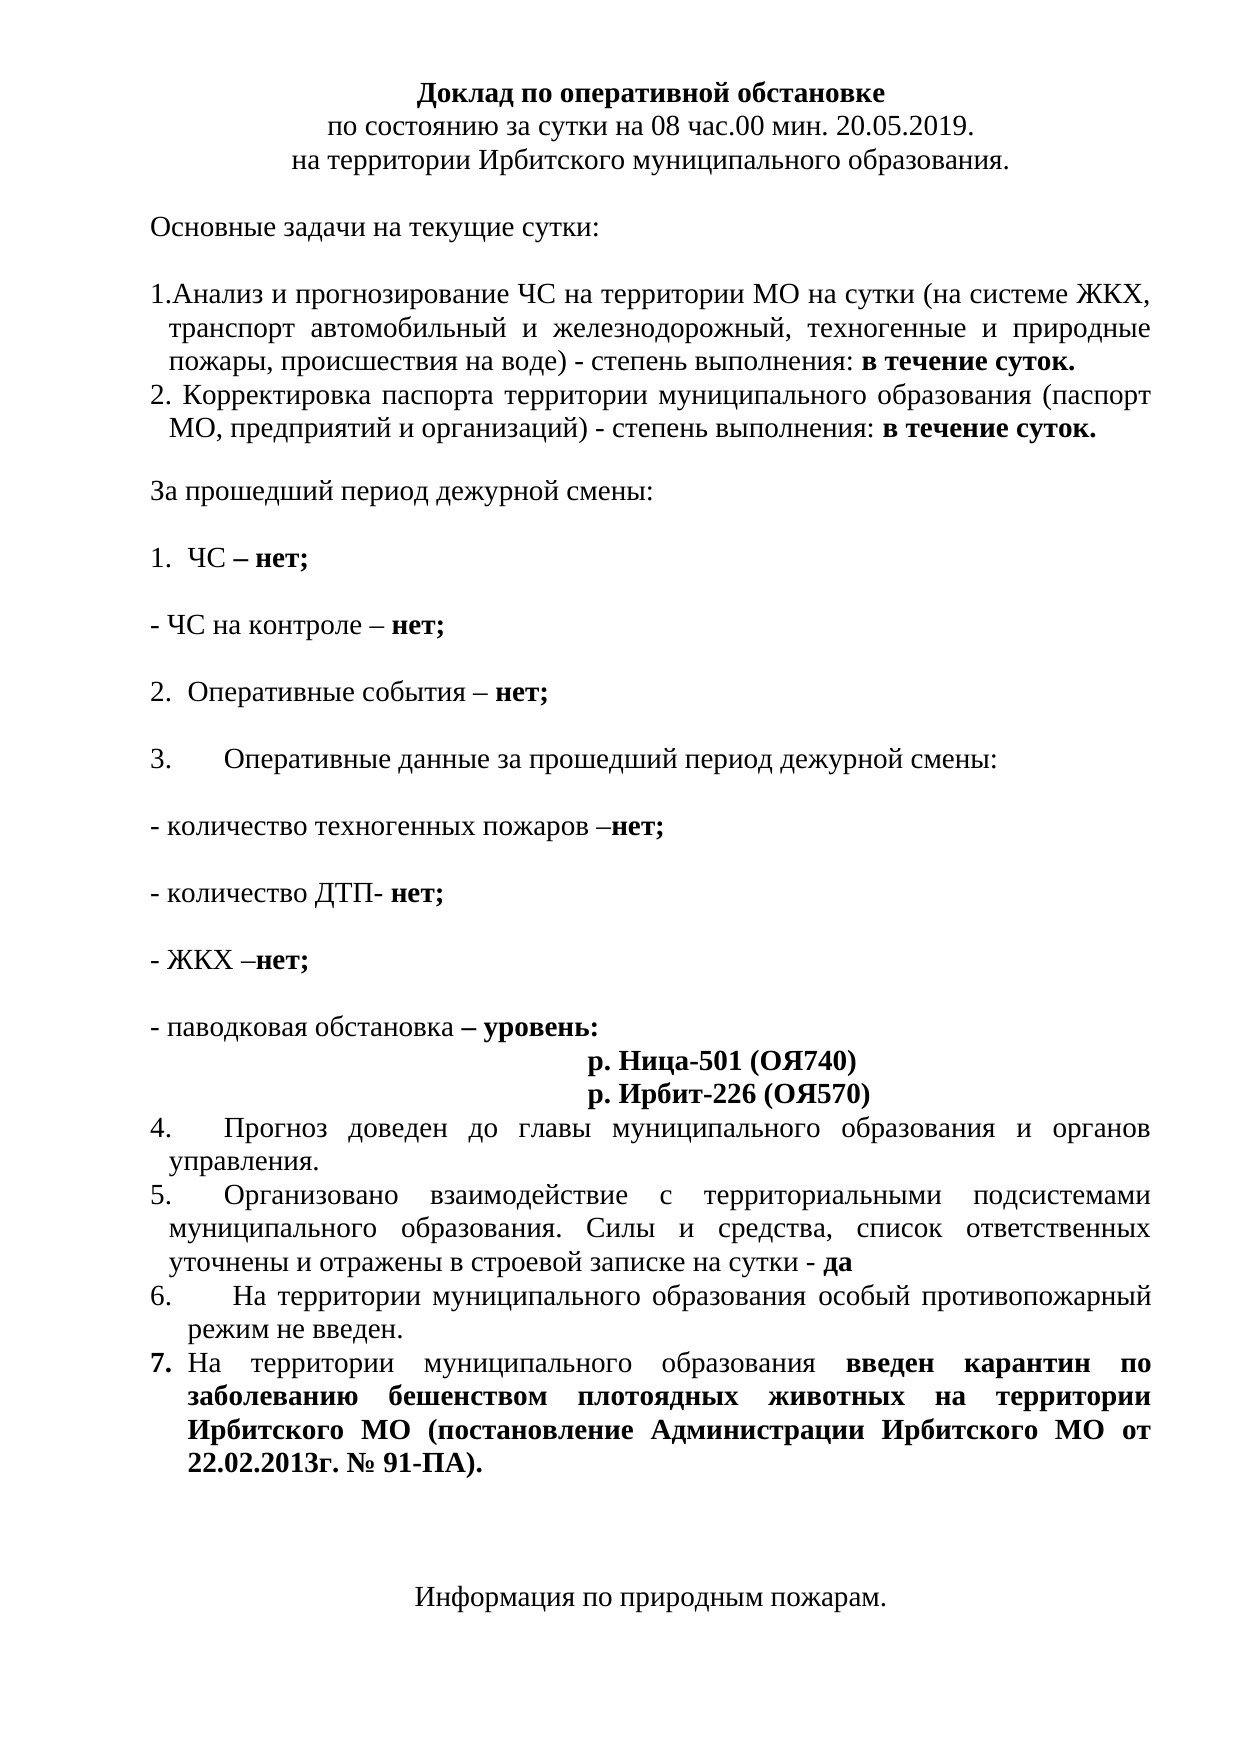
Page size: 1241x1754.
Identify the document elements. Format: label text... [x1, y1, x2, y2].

text Основные задачи на текущие сутки: [150, 209, 1152, 243]
text - паводковая обстановка – уровень: [150, 1009, 1152, 1043]
text 2. Корректировка паспорта территории муниципального образования (паспорт МО, предприятий и организаций) - степень выполнения: в течение суток. [150, 377, 1152, 444]
text р. Ирбит-226 (ОЯ570) [150, 1076, 1152, 1110]
list ЧС – нет; [150, 540, 1152, 573]
text - ЖКХ –нет; [150, 942, 1152, 976]
text на территории Ирбитского муниципального образования. [150, 142, 1152, 176]
text - ЧС на контроле – нет; [150, 607, 1152, 640]
list Прогноз доведен до главы муниципального образования и органов управления. [150, 1110, 1152, 1177]
list Организовано взаимодействие с территориальными подсистемами муниципального образования. Силы и средства, список ответственных уточнены и отражены в строевой записке на сутки - да [150, 1177, 1152, 1278]
text Доклад по оперативной обстановке [150, 75, 1152, 108]
list Оперативные события – нет; [150, 674, 1152, 707]
list На территории муниципального образования особый противопожарный режим не введен. [150, 1278, 1152, 1345]
list Оперативные данные за прошедший период дежурной смены: [150, 741, 1152, 774]
text 1.Анализ и прогнозирование ЧС на территории МО на сутки (на системе ЖКХ, транспорт автомобильный и железнодорожный, техногенные и природные пожары, происшествия на воде) - степень выполнения: в течение суток. [150, 276, 1152, 377]
text по состоянию за сутки на 08 час.00 мин. 20.05.2019. [150, 108, 1152, 142]
list На территории муниципального образования введен карантин по заболеванию бешенством плотоядных животных на территории Ирбитского МО (постановление Администрации Ирбитского МО от 22.02.2013г. № 91-ПА). [150, 1345, 1152, 1479]
text - количество ДТП- нет; [150, 875, 1152, 909]
text Информация по природным пожарам. [150, 1579, 1152, 1613]
text р. Ница-501 (ОЯ740) [150, 1043, 1152, 1076]
text - количество техногенных пожаров –нет; [150, 808, 1152, 842]
text За прошедший период дежурной смены: [150, 473, 1152, 506]
